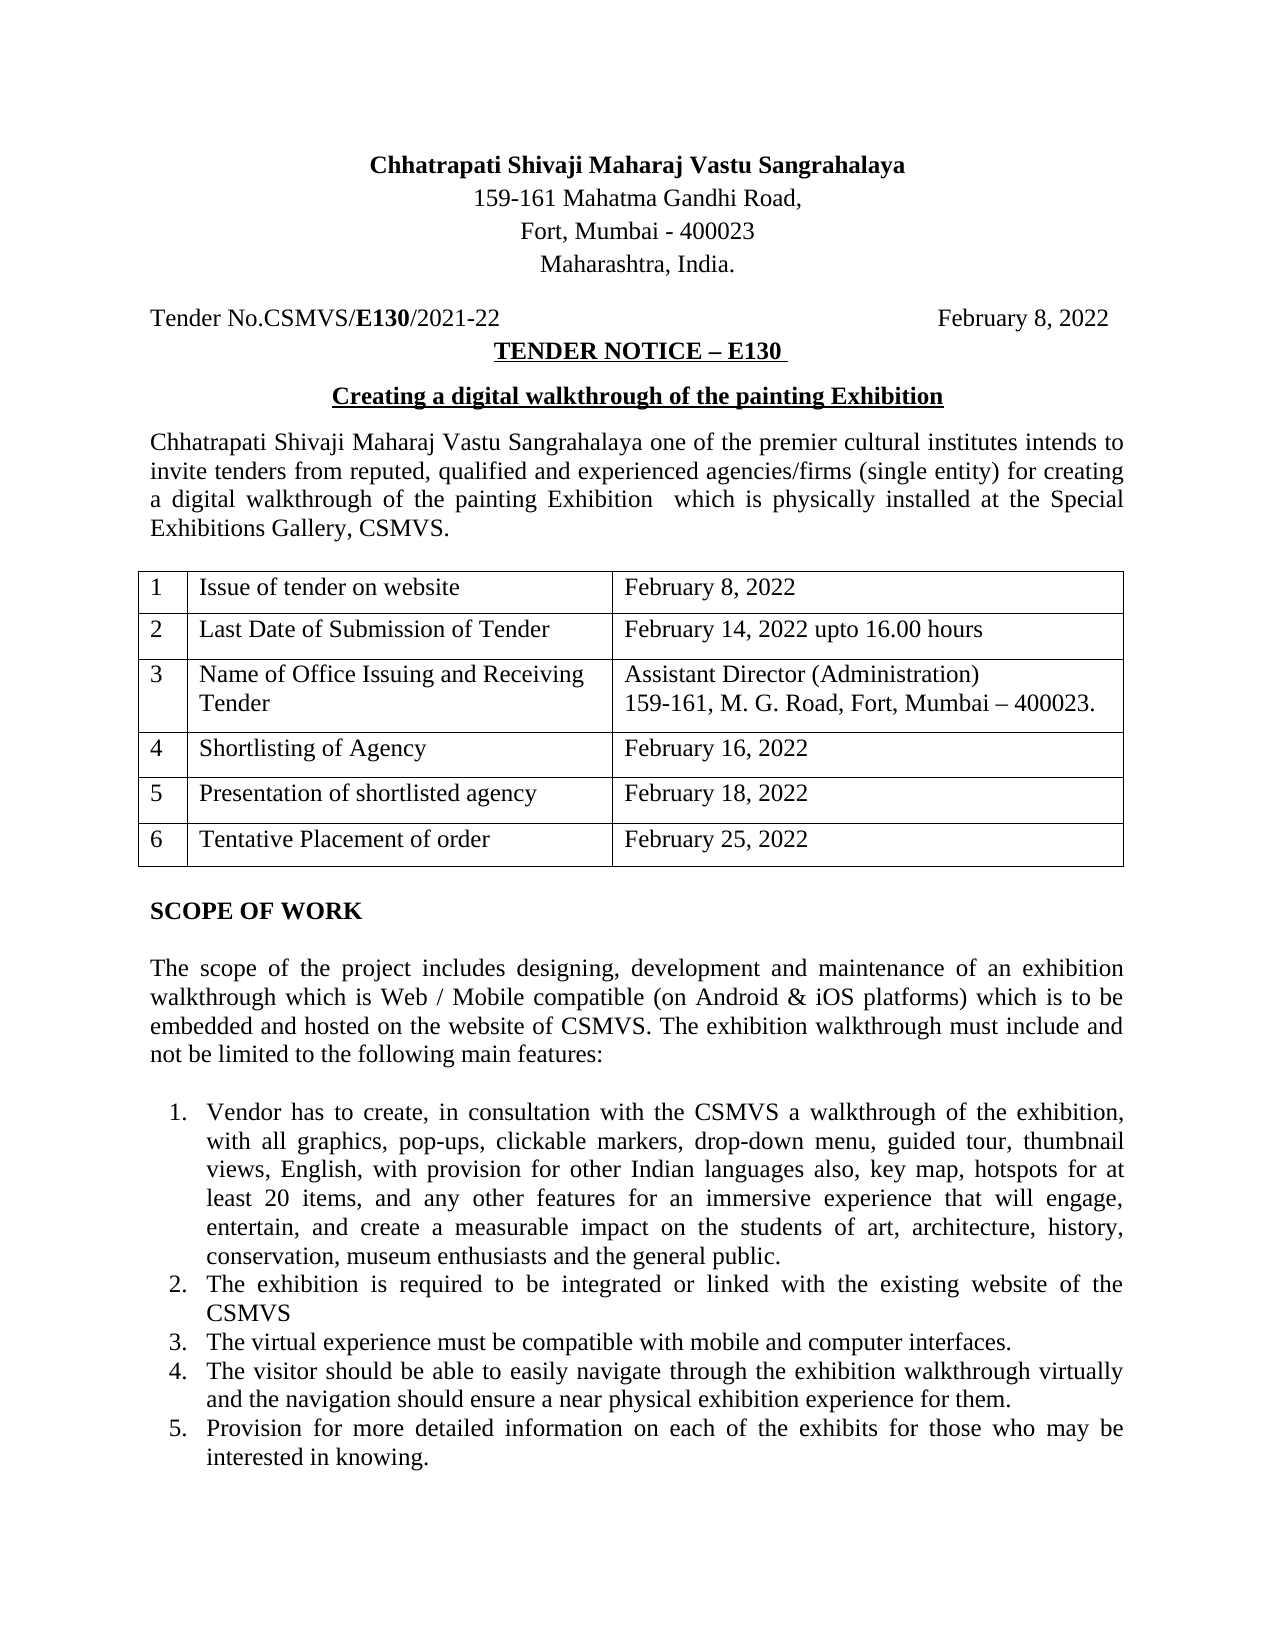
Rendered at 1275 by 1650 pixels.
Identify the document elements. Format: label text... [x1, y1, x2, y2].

table_cell February 18, 2022 [613, 778, 1123, 823]
table_cell Last Date of Submission of Tender [188, 614, 612, 658]
table_cell February 14, 2022 upto 16.00 hours [613, 614, 1123, 658]
table_cell 5 [139, 778, 187, 823]
table_cell Shortlisting of Agency [188, 733, 612, 777]
list The virtual experience must be compatible with mobile and computer interfaces. [169, 1327, 1125, 1356]
text Chhatrapati Shivaji Maharaj Vastu Sangrahalaya one of the premier cultural institutes intends to invite tenders from reputed, qualified and experienced agencies/firms (single entity) for creating a digital walkthrough of the painting Exhibition which is physically installed at the Special Exhibitions Gallery, CSMVS. [150, 427, 1125, 542]
table_cell 3 [139, 660, 187, 732]
table_cell 6 [139, 824, 187, 866]
table_cell 2 [139, 614, 187, 658]
list The visitor should be able to easily navigate through the exhibition walkthrough virtually and the navigation should ensure a near physical exhibition experience for them. [169, 1356, 1125, 1413]
table_header February 8, 2022 [613, 572, 1123, 613]
table_cell Assistant Director (Administration) 159-161, M. G. Road, Fort, Mumbai – 400023. [613, 660, 1123, 732]
text Chhatrapati Shivaji Maharaj Vastu Sangrahalaya 159-161 Mahatma Gandhi Road, Fort, Mumbai - 400023 Maharashtra, India. [150, 150, 1125, 278]
list Provision for more detailed information on each of the exhibits for those who may be interested in knowing. [169, 1413, 1125, 1471]
text SCOPE OF WORK [150, 896, 1125, 924]
text TENDER NOTICE – E130 [150, 336, 1125, 365]
table_cell Tentative Placement of order [188, 824, 612, 866]
table_cell Presentation of shortlisted agency [188, 778, 612, 823]
table_header 1 [139, 572, 187, 613]
table_header Issue of tender on website [188, 572, 612, 613]
table_cell February 16, 2022 [613, 733, 1123, 777]
text Tender No.CSMVS/E130/2021-22 February 8, 2022 [150, 303, 1125, 332]
list Vendor has to create, in consultation with the CSMVS a walkthrough of the exhibition, with all graphics, pop-ups, clickable markers, drop-down menu, guided tour, thumbnail views, English, with provision for other Indian languages also, key map, hotspots for at least 20 items, and any other features for an immersive experience that will engage, entertain, and create a measurable impact on the students of art, architecture, history, conservation, museum enthusiasts and the general public. [169, 1097, 1125, 1269]
text The scope of the project includes designing, development and maintenance of an exhibition walkthrough which is Web / Mobile compatible (on Android & iOS platforms) which is to be embedded and hosted on the website of CSMVS. The exhibition walkthrough must include and not be limited to the following main features: [150, 953, 1125, 1068]
table_cell Name of Office Issuing and Receiving Tender [188, 660, 612, 732]
text Creating a digital walkthrough of the painting Exhibition [150, 381, 1125, 410]
table_cell February 25, 2022 [613, 824, 1123, 866]
list The exhibition is required to be integrated or linked with the existing website of the CSMVS [169, 1269, 1125, 1327]
table_cell 4 [139, 733, 187, 777]
